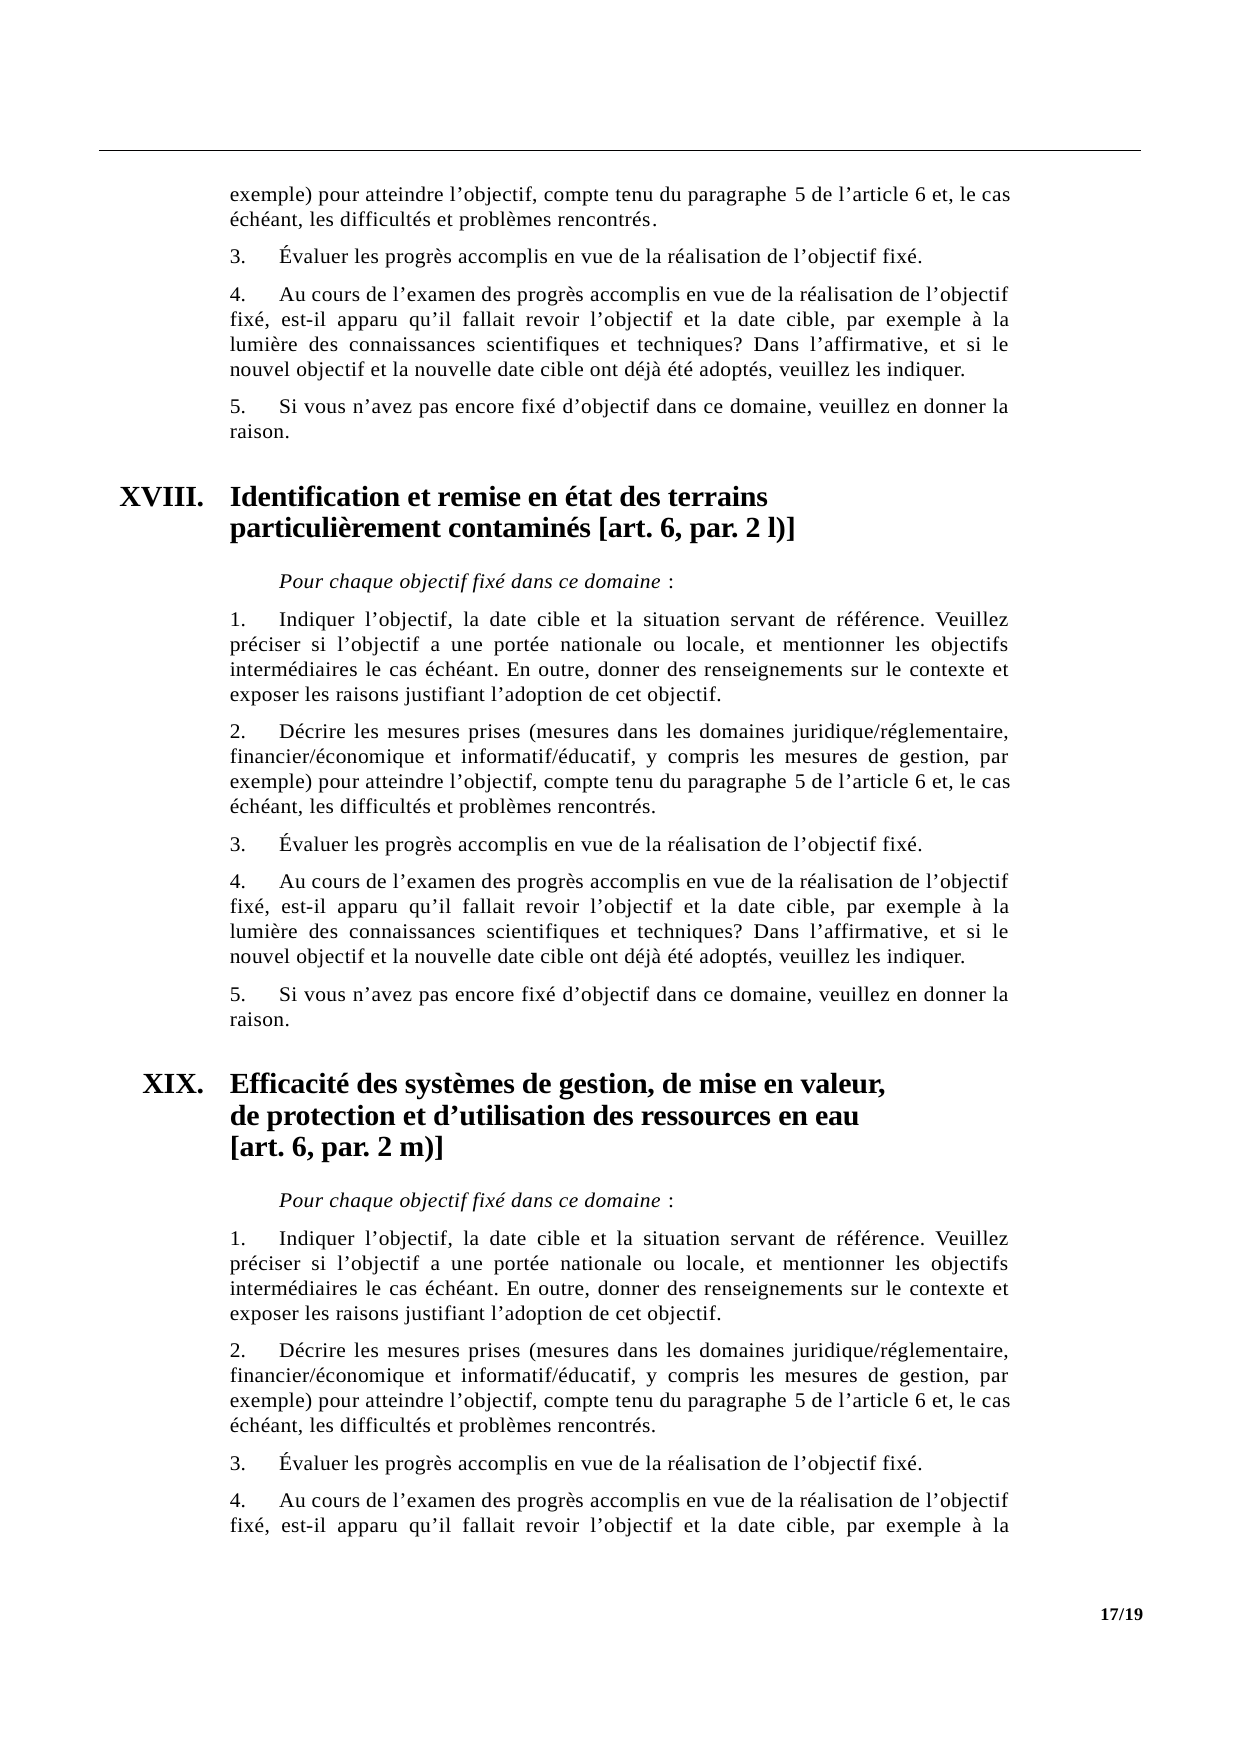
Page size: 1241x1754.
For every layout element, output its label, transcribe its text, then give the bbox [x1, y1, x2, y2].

list Si vous n’avez pas encore fixé d’objectif dans ce domaine, veuillez en donner la raison. [229, 394, 1011, 444]
list Évaluer les progrès accomplis en vue de la réalisation de l’objectif fixé. [229, 1450, 1011, 1475]
text Pour chaque objectif fixé dans ce domaine : [229, 569, 1011, 594]
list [229, 1488, 1011, 1538]
text XVIII. Identification et remise en état des terrains particulièrement contaminés [art. 6, par. 2 l)] [97, 481, 1011, 544]
list Évaluer les progrès accomplis en vue de la réalisation de l’objectif fixé. [229, 244, 1011, 269]
list Si vous n’avez pas encore fixé d’objectif dans ce domaine, veuillez en donner la raison. [229, 981, 1011, 1031]
text XIX. Efficacité des systèmes de gestion, de mise en valeur, de protection et d’utilisation des ressources en eau [art. 6, par. 2 m)] [97, 1069, 1011, 1163]
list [229, 181, 1011, 231]
list Évaluer les progrès accomplis en vue de la réalisation de l’objectif fixé. [229, 831, 1011, 856]
text Pour chaque objectif fixé dans ce domaine : [229, 1188, 1011, 1213]
